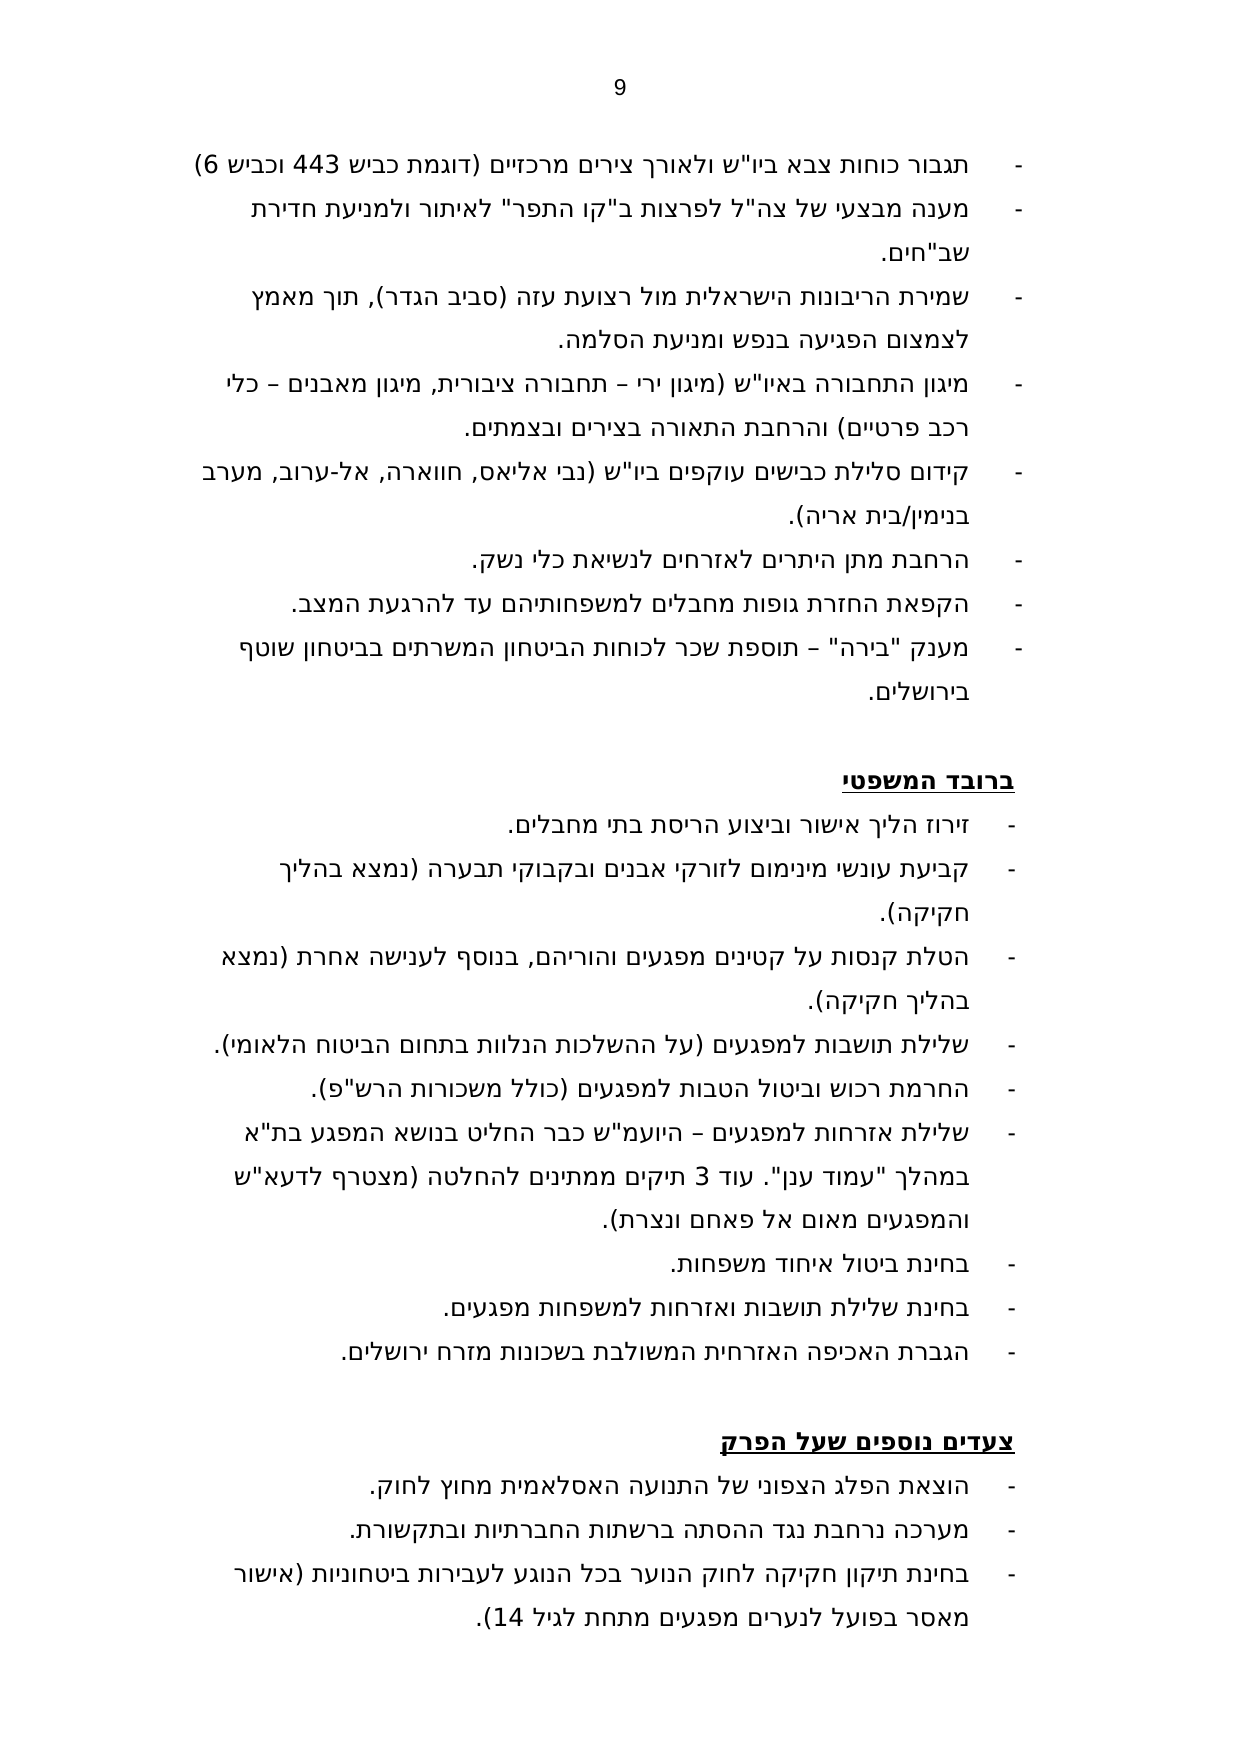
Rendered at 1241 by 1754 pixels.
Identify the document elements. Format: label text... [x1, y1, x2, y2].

list החרמת רכוש וביטול הטבות למפגעים (כולל משכורות הרש"פ). [187, 1074, 1008, 1103]
text ברובד המשפטי [187, 766, 1014, 796]
list שמירת הריבונות הישראלית מול רצועת עזה (סביב הגדר), תוך מאמץ לצמצום הפגיעה בנפש ומניעת הסלמה. [187, 282, 1014, 355]
list הקפאת החזרת גופות מחבלים למשפחותיהם עד להרגעת המצב. [187, 589, 1014, 618]
text צעדים נוספים שעל הפרק [187, 1427, 1014, 1456]
list קידום סלילת כבישים עוקפים ביו"ש (נבי אליאס, חווארה, אל-ערוב, מערב בנימין/בית אריה). [187, 457, 1014, 530]
list הגברת האכיפה האזרחית המשולבת בשכונות מזרח ירושלים. [187, 1337, 1008, 1367]
list קביעת עונשי מינימום לזורקי אבנים ובקבוקי תבערה (נמצא בהליך חקיקה). [187, 854, 1008, 927]
list זירוז הליך אישור וביצוע הריסת בתי מחבלים. [187, 810, 1008, 839]
list בחינת שלילת תושבות ואזרחות למשפחות מפגעים. [187, 1293, 1008, 1323]
list מיגון התחבורה באיו"ש (מיגון ירי – תחבורה ציבורית, מיגון מאבנים – כלי רכב פרטיים) והרחבת התאורה בצירים ובצמתים. [187, 369, 1014, 443]
list שלילת תושבות למפגעים (על ההשלכות הנלוות בתחום הביטוח הלאומי). [187, 1030, 1008, 1059]
list בחינת ביטול איחוד משפחות. [187, 1249, 1008, 1279]
list מענק "בירה" – תוספת שכר לכוחות הביטחון המשרתים בביטחון שוטף בירושלים. [187, 633, 1014, 706]
list שלילת אזרחות למפגעים – היועמ"ש כבר החליט בנושא המפגע בת"א במהלך "עמוד ענן". עוד 3 תיקים ממתינים להחלטה (מצטרף לדעא"ש והמפגעים מאום אל פאחם ונצרת). [187, 1118, 1008, 1235]
list הטלת קנסות על קטינים מפגעים והוריהם, בנוסף לענישה אחרת (נמצא בהליך חקיקה). [187, 942, 1008, 1015]
list תגבור כוחות צבא ביו"ש ולאורך צירים מרכזיים (דוגמת כביש 443 וכביש 6) [187, 150, 1014, 179]
list הרחבת מתן היתרים לאזרחים לנשיאת כלי נשק. [187, 545, 1014, 574]
list מענה מבצעי של צה"ל לפרצות ב"קו התפר" לאיתור ולמניעת חדירת שב"חים. [187, 194, 1014, 267]
list מערכה נרחבת נגד ההסתה ברשתות החברתיות ובתקשורת. [187, 1515, 1008, 1544]
list בחינת תיקון חקיקה לחוק הנוער בכל הנוגע לעבירות ביטחוניות (אישור מאסר בפועל לנערים מפגעים מתחת לגיל 14). [187, 1559, 1008, 1632]
list הוצאת הפלג הצפוני של התנועה האסלאמית מחוץ לחוק. [187, 1471, 1008, 1500]
